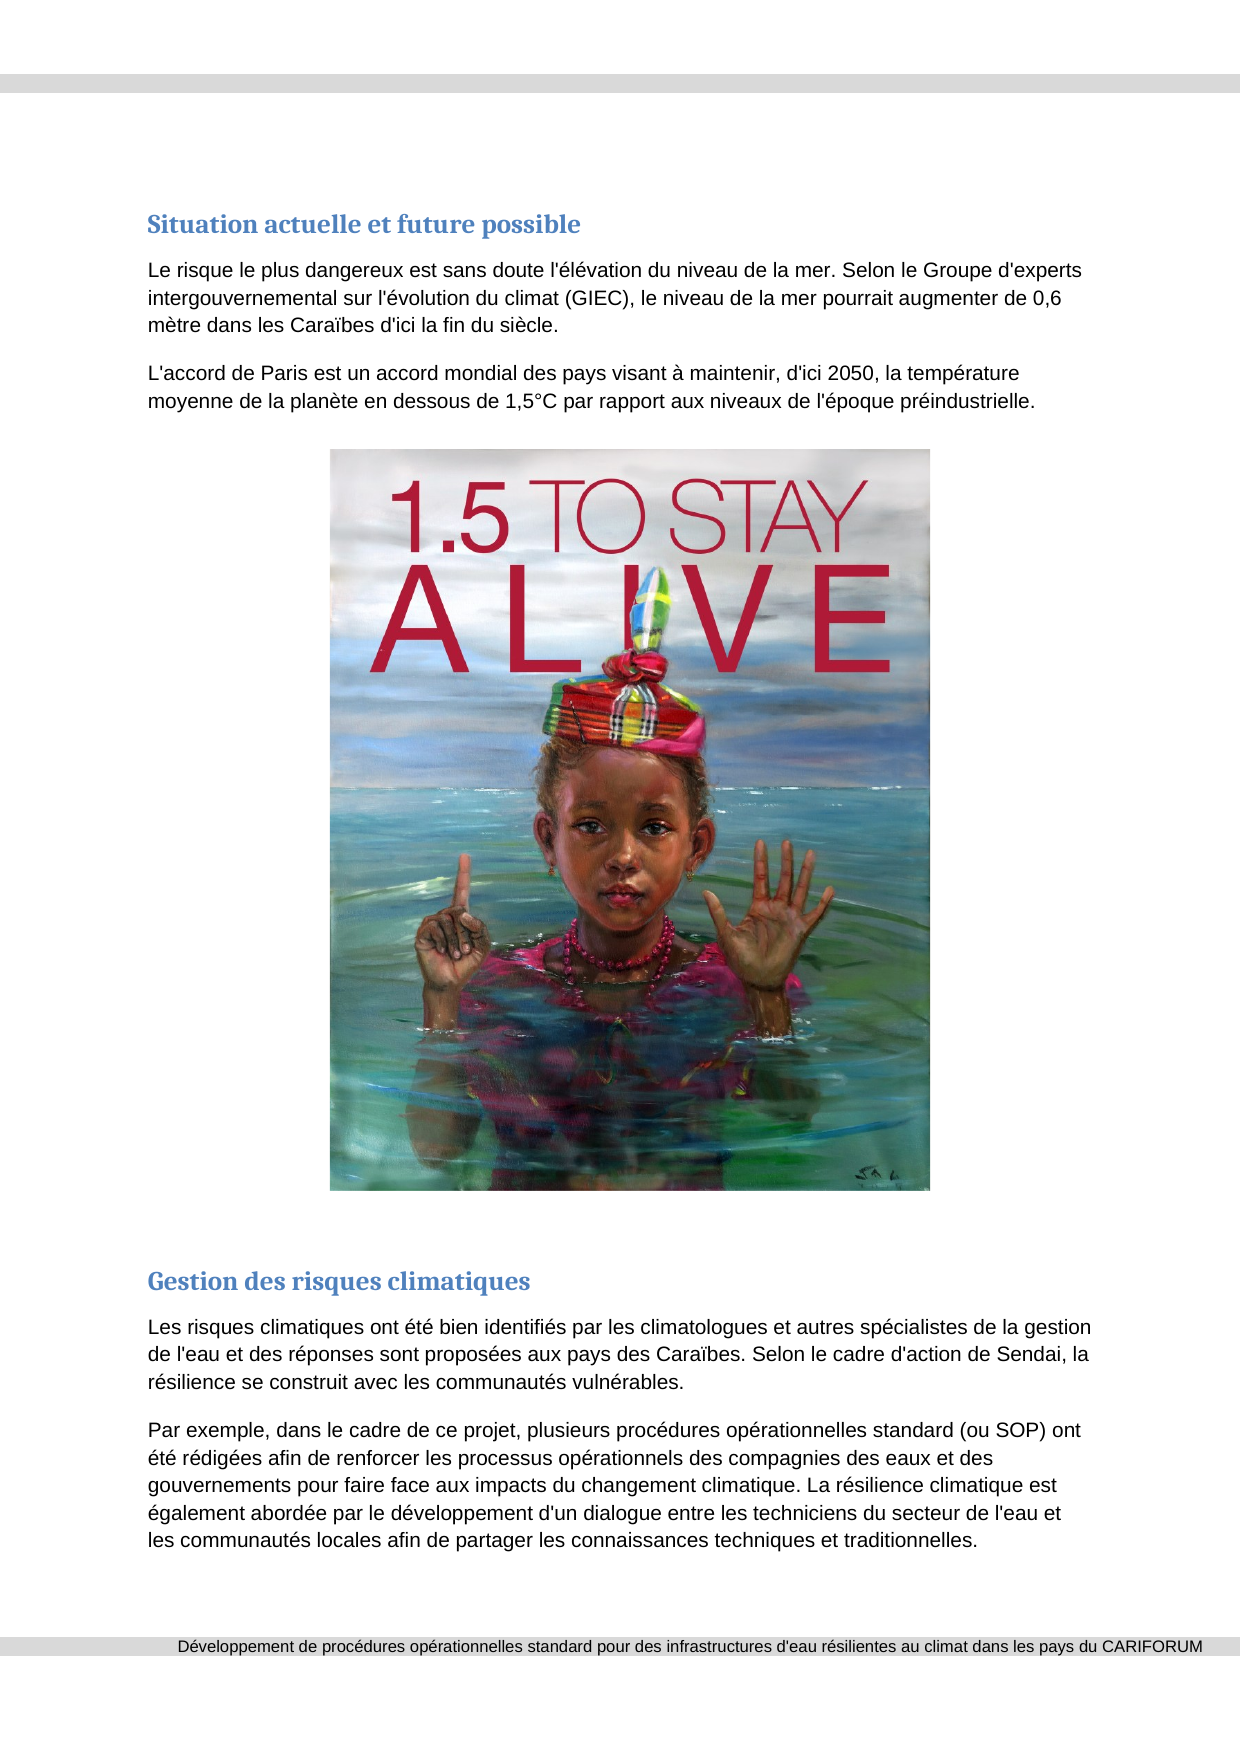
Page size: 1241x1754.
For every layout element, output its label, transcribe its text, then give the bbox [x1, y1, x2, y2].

text L'accord de Paris est un accord mondial des pays visant à maintenir, d'ici 2050, la température moyenne de la planète en dessous de 1,5°C par rapport aux niveaux de l'époque préindustrielle. [148, 361, 1093, 413]
text Le risque le plus dangereux est sans doute l'élévation du niveau de la mer. Selon le Groupe d'experts intergouvernemental sur l'évolution du climat (GIEC), le niveau de la mer pourrait augmenter de 0,6 mètre dans les Caraïbes d'ici la fin du siècle. [148, 258, 1093, 337]
subtitle Gestion des risques climatiques [148, 1266, 1093, 1298]
subtitle Situation actuelle et future possible [148, 209, 1093, 241]
text Les risques climatiques ont été bien identifiés par les climatologues et autres spécialistes de la gestion de l'eau et des réponses sont proposées aux pays des Caraïbes. Selon le cadre d'action de Sendai, la résilience se construit avec les communautés vulnérables. [148, 1315, 1093, 1394]
text Par exemple, dans le cadre de ce projet, plusieurs procédures opérationnelles standard (ou SOP) ont été rédigées afin de renforcer les processus opérationnels des compagnies des eaux et des gouvernements pour faire face aux impacts du changement climatique. La résilience climatique est également abordée par le développement d'un dialogue entre les techniciens du secteur de l'eau et les communautés locales afin de partager les connaissances techniques et traditionnelles. [148, 1418, 1093, 1552]
picture [329, 449, 931, 1191]
